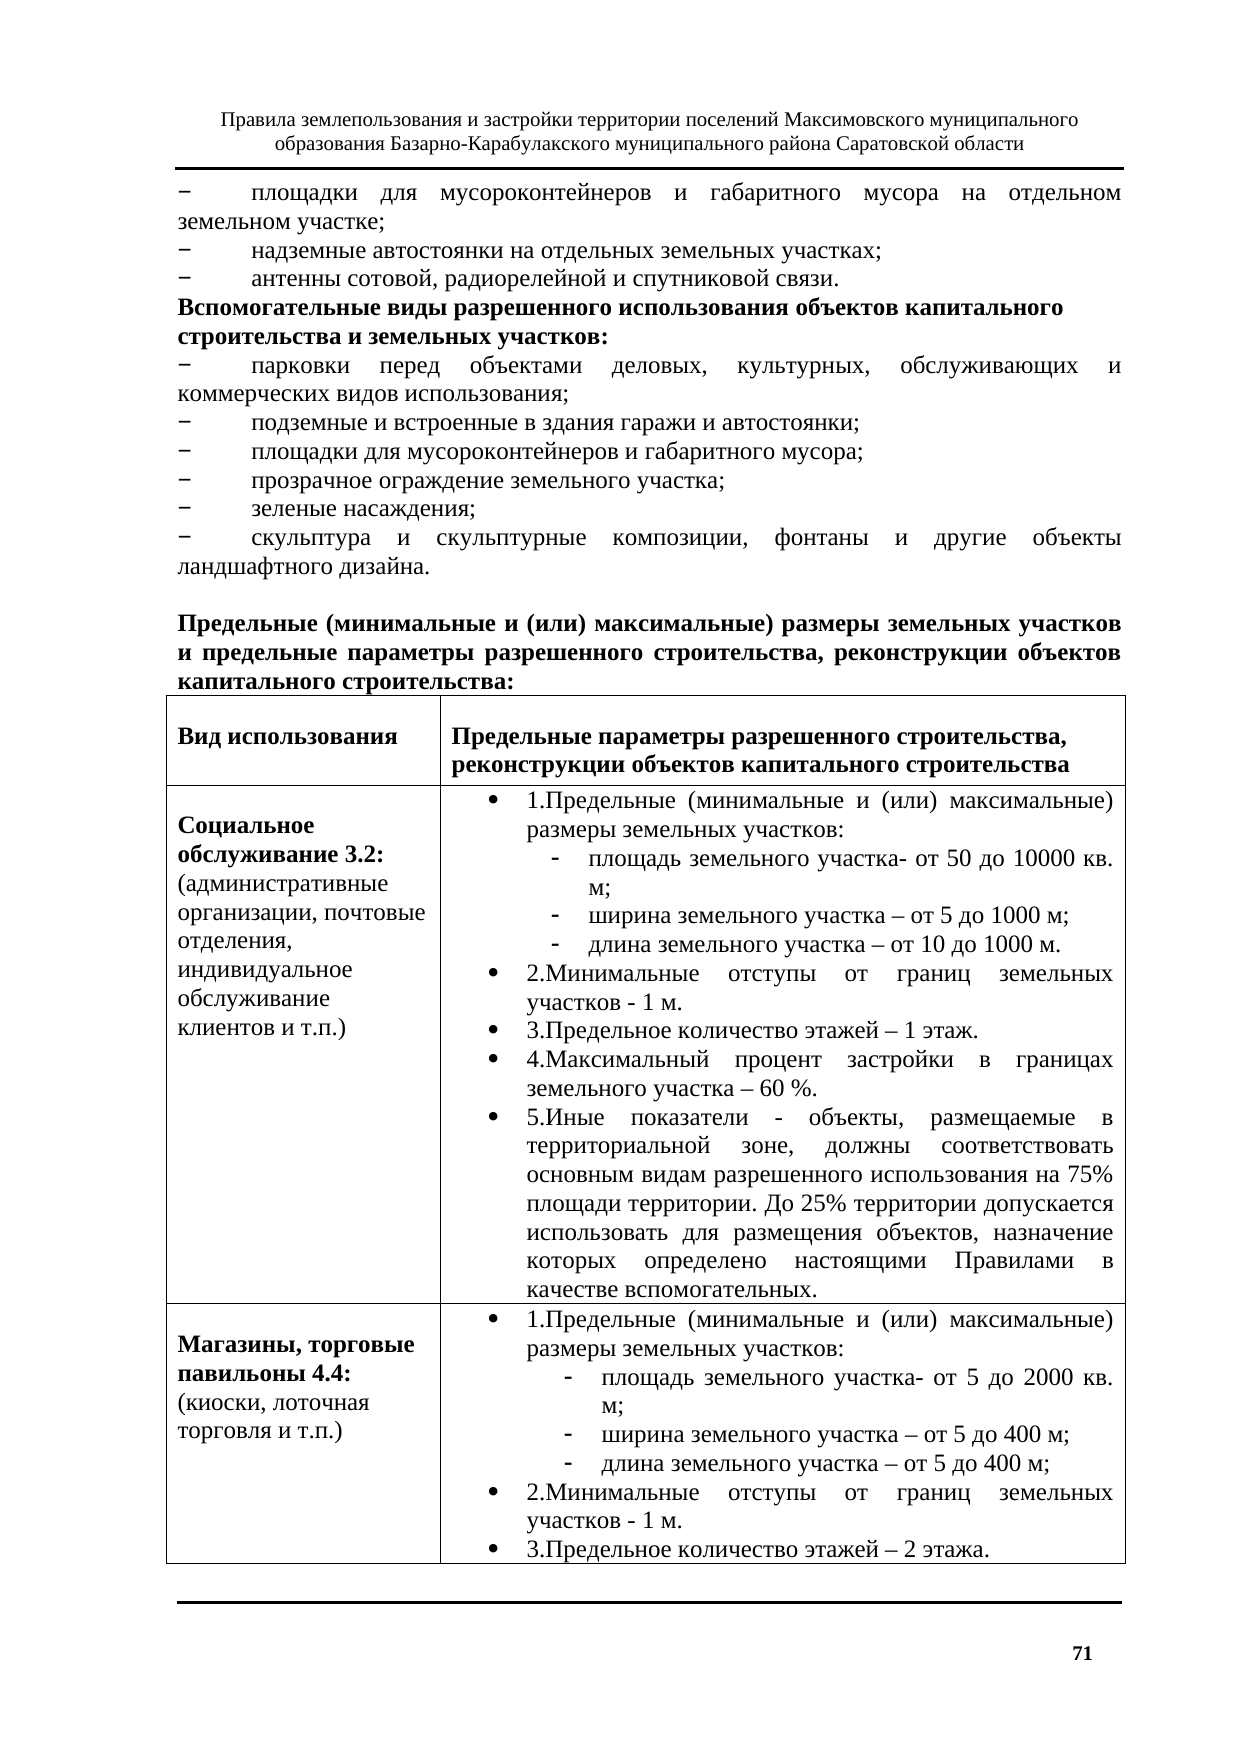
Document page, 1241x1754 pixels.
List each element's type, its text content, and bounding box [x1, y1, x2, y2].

list зеленые насаждения; [177, 493, 1122, 522]
list парковки перед объектами деловых, культурных, обслуживающих и коммерческих видов использования; [177, 350, 1122, 407]
list площадки для мусороконтейнеров и габаритного мусора на отдельном земельном участке; [177, 177, 1122, 235]
list скульптура и скульптурные композиции, фонтаны и другие объекты ландшафтного дизайна. [177, 522, 1122, 580]
table_header Вид использования [167, 696, 440, 784]
list подземные и встроенные в здания гаражи и автостоянки; [177, 407, 1122, 436]
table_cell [441, 1304, 1125, 1563]
list прозрачное ограждение земельного участка; [177, 465, 1122, 493]
list площадки для мусороконтейнеров и габаритного мусора; [177, 436, 1122, 465]
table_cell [167, 1304, 440, 1563]
text Вспомогательные виды разрешенного использования объектов капитального строительства и земельных участков: [177, 292, 1122, 350]
table_cell 1.Предельные (минимальные и (или) максимальные) размеры земельных участков: площадь земельного участка- от 50 до 10000 кв. м; ширина земельного участка – от 5 до 1000 м; длина земельного участка – от 10 до 1000 м. 2.Минимальные отступы от границ земельных участков - 1 м. 3.Предельное количество этажей – 1 этаж. 4.Максимальный процент застройки в границах земельного участка – 60 %. 5.Иные показатели - объекты, размещаемые в территориальной зоне, должны соответствовать основным видам разрешенного использования на 75% площади территории. До 25% территории допускается использовать для размещения объектов, назначение которых определено настоящими Правилами в качестве вспомогательных. [441, 786, 1125, 1303]
text Предельные (минимальные и (или) максимальные) размеры земельных участков и предельные параметры разрешенного строительства, реконструкции объектов капитального строительства: [177, 608, 1122, 695]
list надземные автостоянки на отдельных земельных участках; [177, 235, 1122, 263]
table_cell Социальное обслуживание 3.2: (административные организации, почтовые отделения, индивидуальное обслуживание клиентов и т.п.) [167, 786, 440, 1303]
list антенны сотовой, радиорелейной и спутниковой связи. [177, 263, 1122, 292]
table_header Предельные параметры разрешенного строительства, реконструкции объектов капитального строительства [441, 696, 1125, 784]
